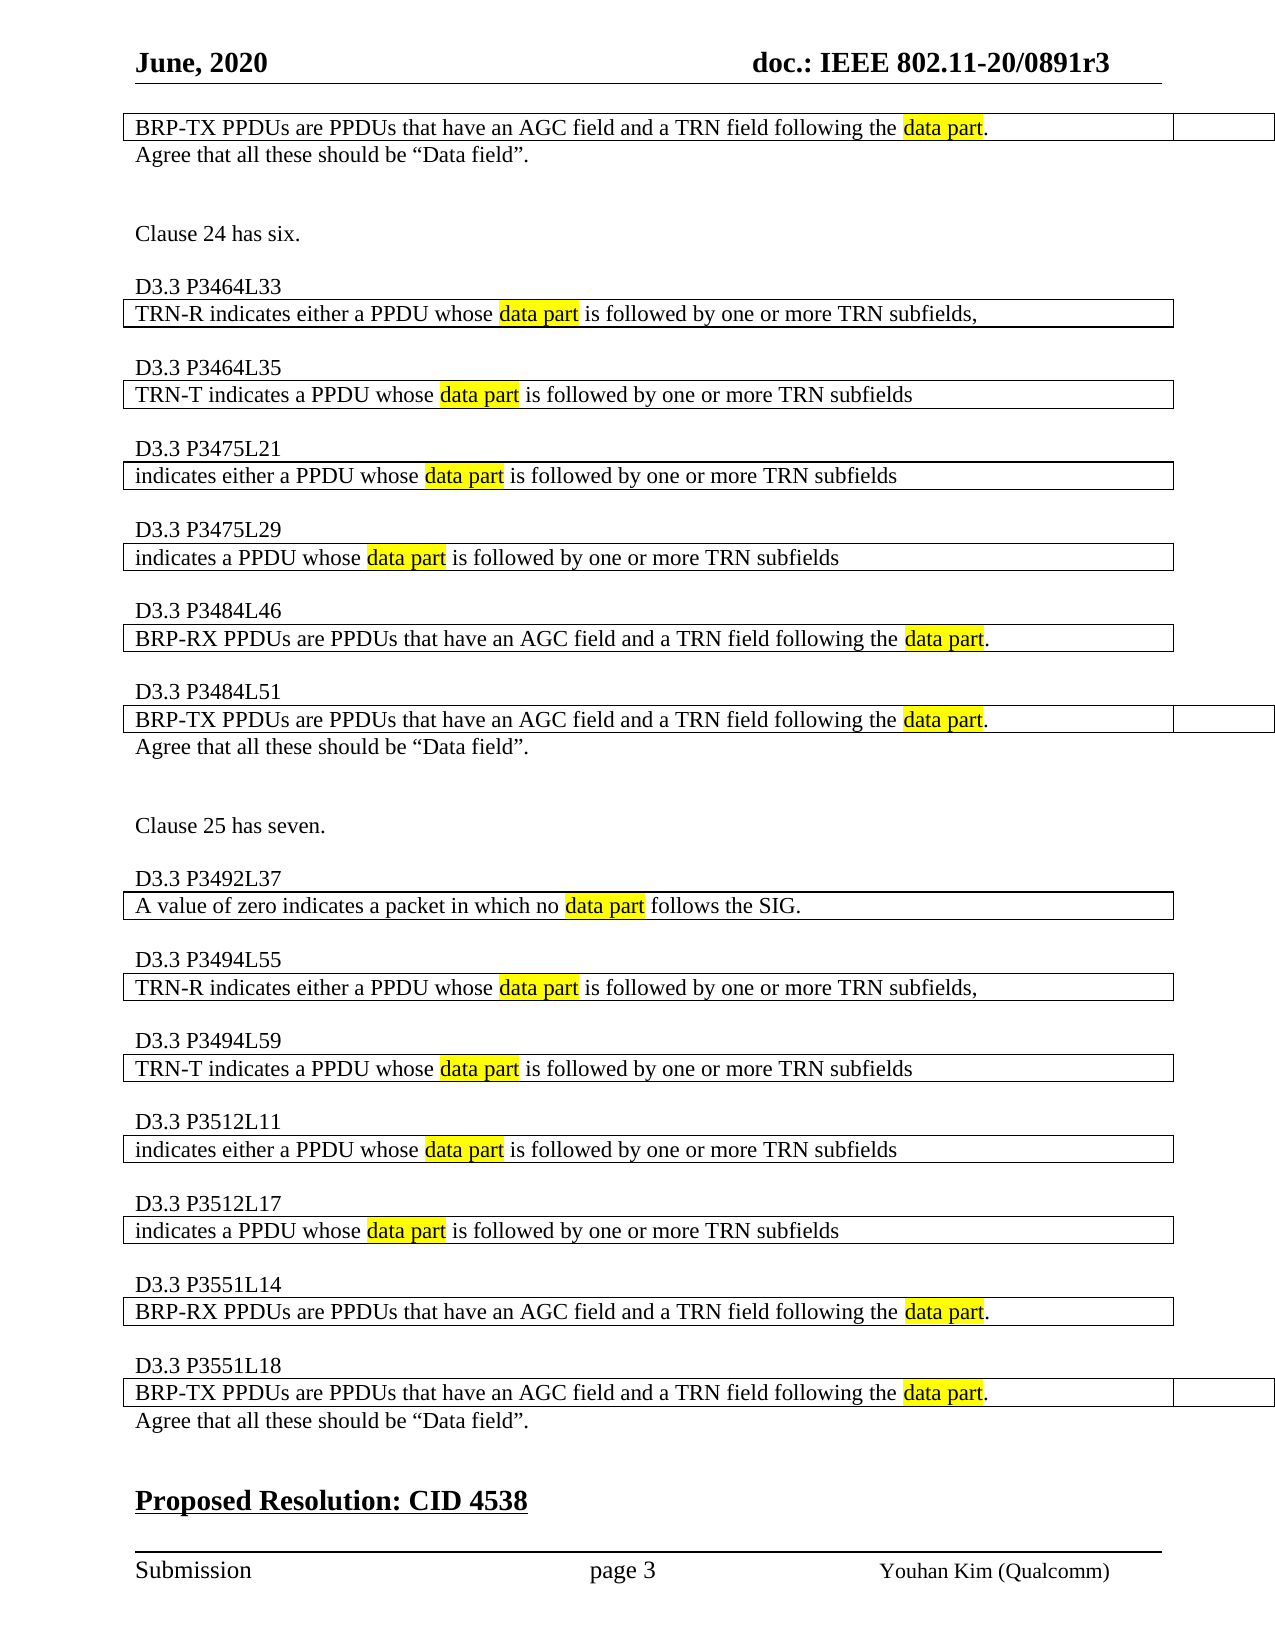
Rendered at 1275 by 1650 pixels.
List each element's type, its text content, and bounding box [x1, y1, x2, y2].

table_header A value of zero indicates a packet in which no data part follows the SIG. [645, 893, 1173, 919]
table_header indicates a PPDU whose data part is followed by one or more TRN subfields [124, 1217, 367, 1243]
text Agree that all these should be “Data field”. [135, 1407, 1162, 1433]
table_header indicates a PPDU whose data part is followed by one or more TRN subfields [446, 544, 1173, 570]
table_header TRN-R indicates either a PPDU whose data part is followed by one or more TRN subfields, [579, 300, 1173, 326]
text D3.3 P3512L11 [135, 1108, 1162, 1135]
table_header TRN-T indicates a PPDU whose data part is followed by one or more TRN subfields [124, 381, 440, 408]
text D3.3 P3475L29 [135, 516, 1162, 542]
text D3.3 P3484L51 [135, 678, 1162, 705]
text D3.3 P3475L21 [135, 435, 1162, 461]
table_header TRN-T indicates a PPDU whose data part is followed by one or more TRN subfields [519, 381, 1173, 408]
text D3.3 P3512L17 [135, 1189, 1162, 1216]
table_header [1174, 114, 1274, 140]
table_header indicates either a PPDU whose data part is followed by one or more TRN subfields [504, 463, 1173, 489]
text D3.3 P3464L35 [135, 354, 1162, 380]
table_header indicates either a PPDU whose data part is followed by one or more TRN subfields [124, 463, 425, 489]
table_header indicates a PPDU whose data part is followed by one or more TRN subfields [124, 544, 367, 570]
table_header TRN-R indicates either a PPDU whose data part is followed by one or more TRN subfields, [124, 974, 499, 1000]
table_header [1174, 1379, 1274, 1406]
table_header BRP-TX PPDUs are PPDUs that have an AGC field and a TRN field following the data part. [124, 1379, 903, 1406]
text D3.3 P3494L55 [135, 946, 1162, 972]
text Clause 24 has six. [135, 220, 1162, 246]
table_header BRP-RX PPDUs are PPDUs that have an AGC field and a TRN field following the data part. [124, 625, 905, 651]
text D3.3 P3464L33 [135, 273, 1162, 299]
text D3.3 P3484L46 [135, 597, 1162, 624]
table_header TRN-T indicates a PPDU whose data part is followed by one or more TRN subfields [519, 1055, 1173, 1081]
text D3.3 P3492L37 [135, 865, 1162, 891]
text Agree that all these should be “Data field”. [135, 733, 1162, 759]
table_header indicates either a PPDU whose data part is followed by one or more TRN subfields [504, 1136, 1173, 1162]
table_header [1174, 706, 1274, 732]
table_header TRN-R indicates either a PPDU whose data part is followed by one or more TRN subfields, [579, 974, 1173, 1000]
text D3.3 P3494L59 [135, 1027, 1162, 1054]
table_header TRN-T indicates a PPDU whose data part is followed by one or more TRN subfields [124, 1055, 440, 1081]
table_header BRP-TX PPDUs are PPDUs that have an AGC field and a TRN field following the data part. [124, 706, 903, 732]
table_header BRP-RX PPDUs are PPDUs that have an AGC field and a TRN field following the data part. [124, 1298, 905, 1324]
text Proposed Resolution: CID 4538 [135, 1483, 1162, 1517]
table_header BRP-TX PPDUs are PPDUs that have an AGC field and a TRN field following the data part. [124, 114, 903, 140]
text D3.3 P3551L14 [135, 1271, 1162, 1297]
text Agree that all these should be “Data field”. [135, 141, 1162, 167]
table_header indicates either a PPDU whose data part is followed by one or more TRN subfields [124, 1136, 425, 1162]
table_header TRN-R indicates either a PPDU whose data part is followed by one or more TRN subfields, [124, 300, 499, 326]
table_header A value of zero indicates a packet in which no data part follows the SIG. [124, 893, 565, 919]
table_header indicates a PPDU whose data part is followed by one or more TRN subfields [446, 1217, 1173, 1243]
text D3.3 P3551L18 [135, 1352, 1162, 1378]
text Clause 25 has seven. [135, 812, 1162, 839]
